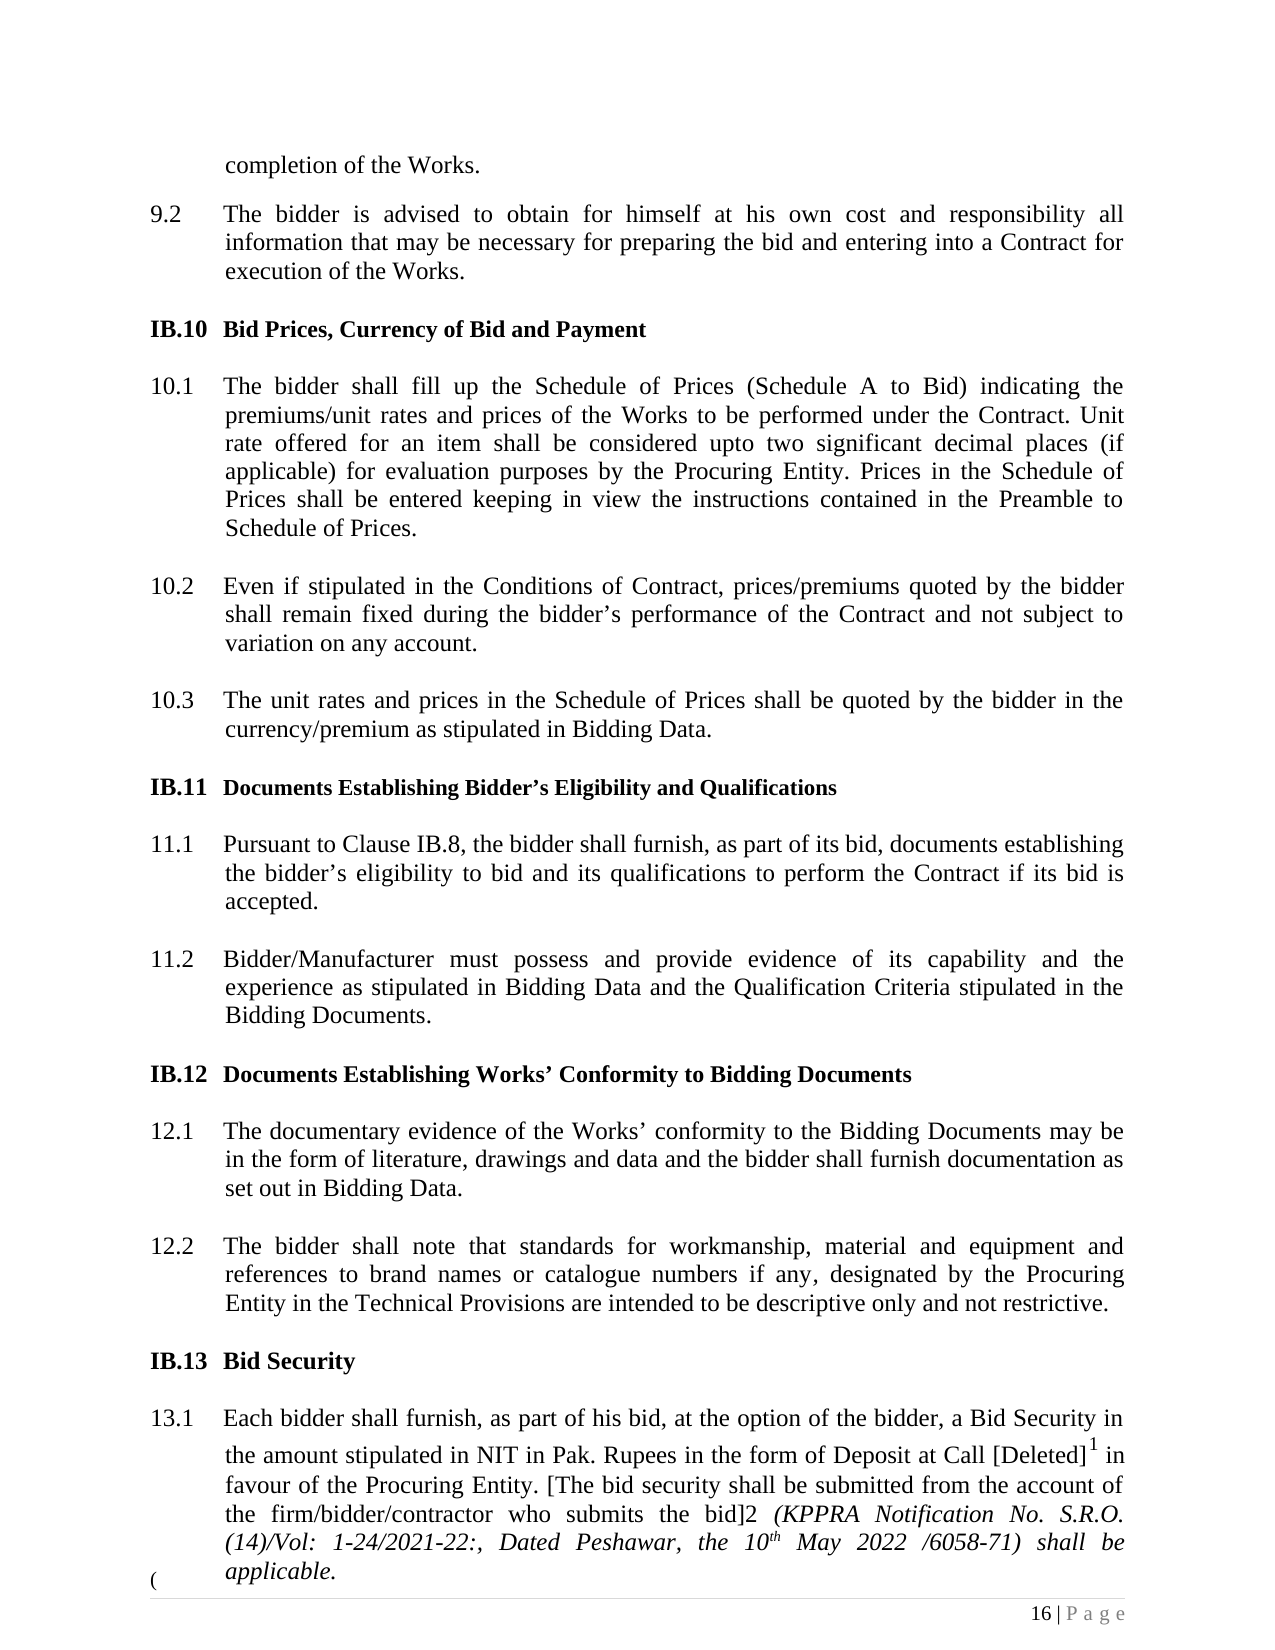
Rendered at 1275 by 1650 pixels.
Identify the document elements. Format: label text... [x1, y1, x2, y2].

text 12.2 The bidder shall note that standards for workmanship, material and equipment and references to brand names or catalogue numbers if any, designated by the Procuring Entity in the Technical Provisions are intended to be descriptive only and not restrictive. [150, 1232, 1125, 1316]
text 9.2 The bidder is advised to obtain for himself at his own cost and responsibility all information that may be necessary for preparing the bid and entering into a Contract for execution of the Works. [150, 200, 1125, 284]
text completion of the Works. [225, 150, 1087, 179]
text 11.2 Bidder/Manufacturer must possess and provide evidence of its capability and the experience as stipulated in Bidding Data and the Qualification Criteria stipulated in the Bidding Documents. [150, 945, 1125, 1029]
text IB.13 Bid Security [150, 1346, 1125, 1374]
text IB.12 Documents Establishing Works’ Conformity to Bidding Documents [150, 1059, 1125, 1087]
text IB.10 Bid Prices, Currency of Bid and Payment [150, 314, 1125, 343]
text 13.1 Each bidder shall furnish, as part of his bid, at the option of the bidder, a Bid Security in the amount stipulated in NIT in Pak. Rupees in the form of Deposit at Call [Deleted]1 in favour of the Procuring Entity. [The bid security shall be submitted from the account of the firm/bidder/contractor who submits the bid]2 (KPPRA Notification No. S.R.O. (14)/Vol: 1-24/2021-22:, Dated Peshawar, the 10th May 2022 /6058-71) shall be applicable. [150, 1404, 1125, 1585]
text 10.2 Even if stipulated in the Conditions of Contract, prices/premiums quoted by the bidder shall remain fixed during the bidder’s performance of the Contract and not subject to variation on any account. [150, 572, 1125, 656]
text 11.1 Pursuant to Clause IB.8, the bidder shall furnish, as part of its bid, documents establishing the bidder’s eligibility to bid and its qualifications to perform the Contract if its bid is accepted. [150, 830, 1125, 914]
text 10.3 The unit rates and prices in the Schedule of Prices shall be quoted by the bidder in the currency/premium as stipulated in Bidding Data. [150, 687, 1125, 742]
text IB.11 Documents Establishing Bidder’s Eligibility and Qualifications [150, 772, 1125, 801]
text 10.1 The bidder shall fill up the Schedule of Prices (Schedule A to Bid) indicating the premiums/unit rates and prices of the Works to be performed under the Contract. Unit rate offered for an item shall be considered upto two significant decimal places (if applicable) for evaluation purposes by the Procuring Entity. Prices in the Schedule of Prices shall be entered keeping in view the instructions contained in the Preamble to Schedule of Prices. [150, 372, 1125, 541]
text 12.1 The documentary evidence of the Works’ conformity to the Bidding Documents may be in the form of literature, drawings and data and the bidder shall furnish documentation as set out in Bidding Data. [150, 1117, 1125, 1202]
